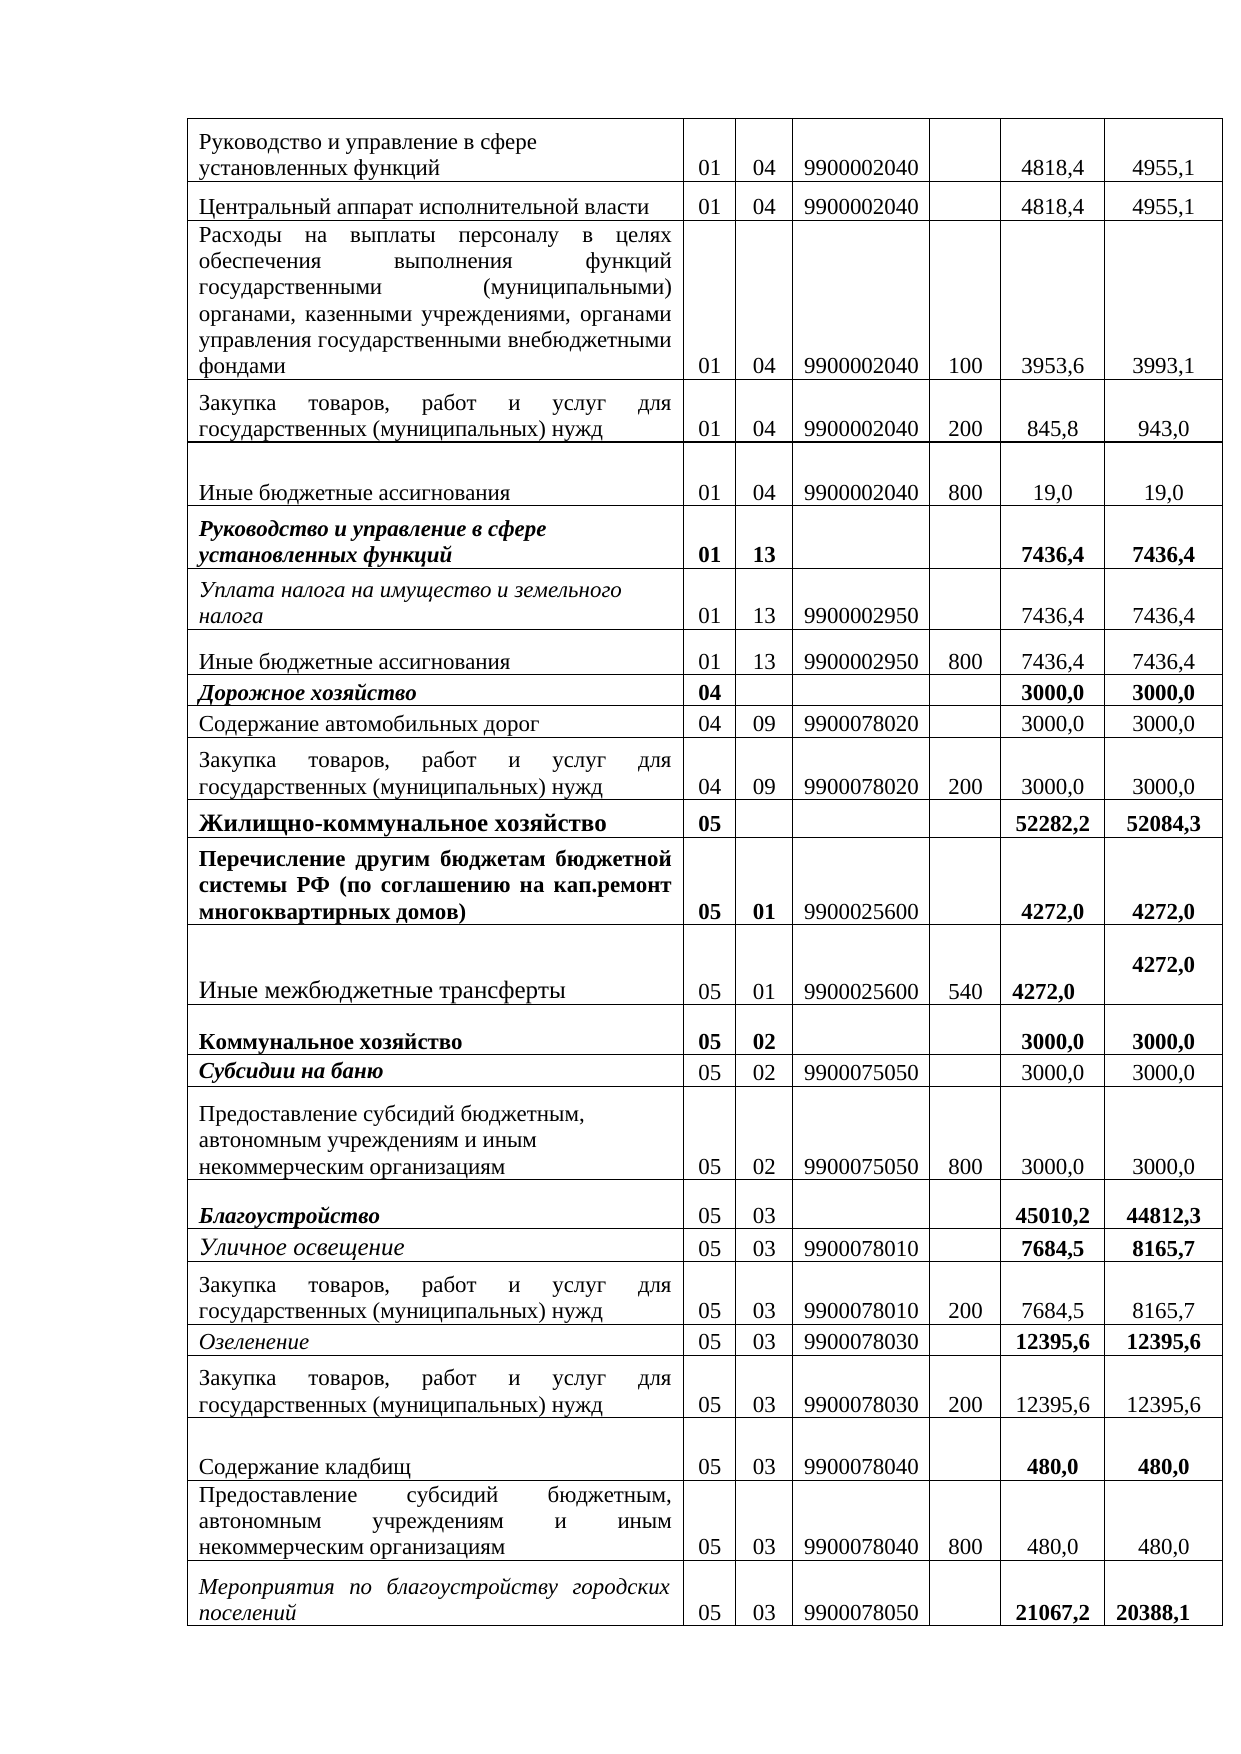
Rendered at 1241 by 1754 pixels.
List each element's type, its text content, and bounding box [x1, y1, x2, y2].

table_cell 03 [736, 1180, 792, 1228]
table_cell 12395,6 [1001, 1356, 1104, 1417]
table_cell 4272,0 [1001, 838, 1104, 924]
table_cell 480,0 [1105, 1418, 1222, 1480]
table_cell [793, 506, 929, 568]
table_cell 200 [930, 380, 1000, 441]
table_cell 03 [736, 1418, 792, 1480]
table_cell 9900002040 [793, 221, 929, 379]
table_cell 01 [684, 569, 735, 629]
table_cell 9900002040 [793, 182, 929, 220]
table_cell 480,0 [1001, 1418, 1104, 1480]
table_cell 9900002040 [793, 380, 929, 441]
table_cell 05 [684, 1087, 735, 1179]
table_cell 01 [684, 443, 735, 505]
table_cell 9900002040 [793, 119, 929, 181]
table_cell 05 [684, 1325, 735, 1355]
table_cell 200 [930, 1356, 1000, 1417]
table_cell 8165,7 [1105, 1229, 1222, 1261]
table_cell 9900002950 [793, 569, 929, 629]
table_cell 21067,2 [1001, 1561, 1104, 1625]
table_cell Центральный аппарат исполнительной власти [188, 182, 683, 220]
table_cell 04 [736, 119, 792, 181]
table_cell 9900078040 [793, 1481, 929, 1560]
table_cell [930, 182, 1000, 220]
table_cell 4272,0 [1105, 838, 1222, 924]
table_cell 12395,6 [1001, 1325, 1104, 1355]
table_cell 4818,4 [1001, 182, 1104, 220]
table_cell [736, 675, 792, 705]
table_cell 4955,1 [1105, 119, 1222, 181]
table_cell 13 [736, 569, 792, 629]
table_cell [930, 1325, 1000, 1355]
table_cell 04 [736, 443, 792, 505]
table_cell 04 [684, 738, 735, 799]
table_cell 9900078010 [793, 1229, 929, 1261]
table_cell 02 [736, 1087, 792, 1179]
table_cell 9900078050 [793, 1561, 929, 1625]
table_cell 01 [684, 119, 735, 181]
table_cell Закупка товаров, работ и услуг для государственных (муниципальных) нужд [188, 380, 683, 441]
table_cell [930, 706, 1000, 737]
table_cell 9900078030 [793, 1325, 929, 1355]
table_cell 7436,4 [1105, 506, 1222, 568]
table_cell [930, 119, 1000, 181]
table_cell 3000,0 [1001, 1087, 1104, 1179]
table_cell Озеленение [188, 1325, 683, 1355]
table_cell 05 [684, 1229, 735, 1261]
table_cell 05 [684, 1262, 735, 1323]
table_cell 04 [684, 706, 735, 737]
table_cell 7436,4 [1105, 569, 1222, 629]
table_cell 19,0 [1001, 443, 1104, 505]
table_cell 540 [930, 925, 1000, 1004]
table_cell 13 [736, 630, 792, 674]
table_cell 3000,0 [1001, 738, 1104, 799]
table_cell 12395,6 [1105, 1325, 1222, 1355]
table_cell 05 [684, 1561, 735, 1625]
table_cell 52084,3 [1105, 800, 1222, 837]
table_cell 100 [930, 221, 1000, 379]
table_cell 3000,0 [1105, 1005, 1222, 1054]
table_cell 800 [930, 1087, 1000, 1179]
table_cell 845,8 [1001, 380, 1104, 441]
table_cell Благоустройство [188, 1180, 683, 1228]
table_cell 200 [930, 738, 1000, 799]
table_cell [930, 1561, 1000, 1625]
table_cell Предоставление субсидий бюджетным, автономным учреждениям и иным некоммерческим организациям [188, 1087, 683, 1179]
table_cell 04 [736, 182, 792, 220]
table_cell 01 [736, 838, 792, 924]
table_cell 3993,1 [1105, 221, 1222, 379]
table_cell 4272,0 [1001, 925, 1104, 1004]
table_cell 05 [684, 800, 735, 837]
table_cell 05 [684, 1055, 735, 1086]
table_cell 9900002950 [793, 630, 929, 674]
table_cell Уличное освещение [188, 1229, 683, 1261]
table_cell Уплата налога на имущество и земельного налога [188, 569, 683, 629]
table_cell 04 [736, 380, 792, 441]
table_cell 9900078020 [793, 738, 929, 799]
table_cell 9900075050 [793, 1055, 929, 1086]
table_cell 01 [684, 630, 735, 674]
table_cell 05 [684, 838, 735, 924]
table_cell 04 [684, 675, 735, 705]
table_cell 3000,0 [1105, 706, 1222, 737]
table_cell 7684,5 [1001, 1229, 1104, 1261]
table_cell 01 [684, 380, 735, 441]
table_cell 3000,0 [1105, 738, 1222, 799]
table_cell 200 [930, 1262, 1000, 1323]
table_cell 9900025600 [793, 838, 929, 924]
table_cell 05 [684, 1005, 735, 1054]
table_cell 800 [930, 1481, 1000, 1560]
table_cell Мероприятия по благоустройству городских поселений [188, 1561, 683, 1625]
table_cell [930, 1005, 1000, 1054]
table_cell 05 [684, 1356, 735, 1417]
table_cell [930, 838, 1000, 924]
table_cell 480,0 [1001, 1481, 1104, 1560]
table_cell [930, 1418, 1000, 1480]
table_cell [930, 506, 1000, 568]
table_cell [930, 569, 1000, 629]
table_cell 7684,5 [1001, 1262, 1104, 1323]
table_cell 45010,2 [1001, 1180, 1104, 1228]
table_cell 4818,4 [1001, 119, 1104, 181]
table_cell 7436,4 [1001, 506, 1104, 568]
table_cell Руководство и управление в сфере установленных функций [188, 506, 683, 568]
table_cell 800 [930, 630, 1000, 674]
table_cell 4955,1 [1105, 182, 1222, 220]
table_cell 800 [930, 443, 1000, 505]
table_cell Закупка товаров, работ и услуг для государственных (муниципальных) нужд [188, 1356, 683, 1417]
table_cell [793, 800, 929, 837]
table_cell Дорожное хозяйство [188, 675, 683, 705]
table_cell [188, 1481, 683, 1560]
table_cell 03 [736, 1481, 792, 1560]
table_cell 7436,4 [1001, 569, 1104, 629]
table_cell 3000,0 [1105, 675, 1222, 705]
table_cell Коммунальное хозяйство [188, 1005, 683, 1054]
table_cell 04 [736, 221, 792, 379]
table_cell 01 [684, 182, 735, 220]
table_cell 19,0 [1105, 443, 1222, 505]
table_cell 3953,6 [1001, 221, 1104, 379]
table_cell 3000,0 [1105, 1055, 1222, 1086]
table_cell 9900025600 [793, 925, 929, 1004]
table_cell 3000,0 [1001, 675, 1104, 705]
table_cell 05 [684, 925, 735, 1004]
table_cell 01 [684, 221, 735, 379]
table_cell 03 [736, 1561, 792, 1625]
table_cell Иные межбюджетные трансферты [188, 925, 683, 1004]
table_cell 3000,0 [1001, 1005, 1104, 1054]
table_cell [930, 1055, 1000, 1086]
table_cell 01 [684, 506, 735, 568]
table_cell Руководство и управление в сфере установленных функций [188, 119, 683, 181]
table_cell [930, 800, 1000, 837]
table_cell Содержание кладбищ [188, 1418, 683, 1480]
table_cell 9900078010 [793, 1262, 929, 1323]
table_cell 3000,0 [1001, 706, 1104, 737]
table_cell Содержание автомобильных дорог [188, 706, 683, 737]
table_cell 03 [736, 1325, 792, 1355]
table_cell Закупка товаров, работ и услуг для государственных (муниципальных) нужд [188, 1262, 683, 1323]
table_cell 4272,0 [1105, 925, 1222, 1004]
table_cell 9900078030 [793, 1356, 929, 1417]
table_cell [793, 1180, 929, 1228]
table_cell [930, 1229, 1000, 1261]
table_cell [793, 675, 929, 705]
table_cell Субсидии на баню [188, 1055, 683, 1086]
table_cell 13 [736, 506, 792, 568]
table_cell [930, 1180, 1000, 1228]
table_cell [736, 800, 792, 837]
table_cell 3000,0 [1001, 1055, 1104, 1086]
table_cell 02 [736, 1055, 792, 1086]
table_cell 05 [684, 1418, 735, 1480]
table_cell Жилищно-коммунальное хозяйство [188, 800, 683, 837]
table_cell 943,0 [1105, 380, 1222, 441]
table_cell 9900078020 [793, 706, 929, 737]
table_cell 9900002040 [793, 443, 929, 505]
table_cell 02 [736, 1005, 792, 1054]
table_cell 03 [736, 1229, 792, 1261]
table_cell 7436,4 [1105, 630, 1222, 674]
table_cell 480,0 [1105, 1481, 1222, 1560]
table_cell 3000,0 [1105, 1087, 1222, 1179]
table_cell 05 [684, 1481, 735, 1560]
table_cell 7436,4 [1001, 630, 1104, 674]
table_cell 20388,1 [1105, 1561, 1222, 1625]
table_cell 03 [736, 1356, 792, 1417]
table_cell 05 [684, 1180, 735, 1228]
table_cell Перечисление другим бюджетам бюджетной системы РФ (по соглашению на кап.ремонт многоквартирных домов) [188, 838, 683, 924]
table_cell 09 [736, 738, 792, 799]
table_cell 9900075050 [793, 1087, 929, 1179]
table_cell 09 [736, 706, 792, 737]
table_cell 03 [736, 1262, 792, 1323]
table_cell 9900078040 [793, 1418, 929, 1480]
table_cell Иные бюджетные ассигнования [188, 443, 683, 505]
table_cell 8165,7 [1105, 1262, 1222, 1323]
table_cell [930, 675, 1000, 705]
table_cell 52282,2 [1001, 800, 1104, 837]
table_cell Закупка товаров, работ и услуг для государственных (муниципальных) нужд [188, 738, 683, 799]
table_cell 44812,3 [1105, 1180, 1222, 1228]
table_cell [793, 1005, 929, 1054]
table_cell 12395,6 [1105, 1356, 1222, 1417]
table_cell 01 [736, 925, 792, 1004]
table_cell Иные бюджетные ассигнования [188, 630, 683, 674]
